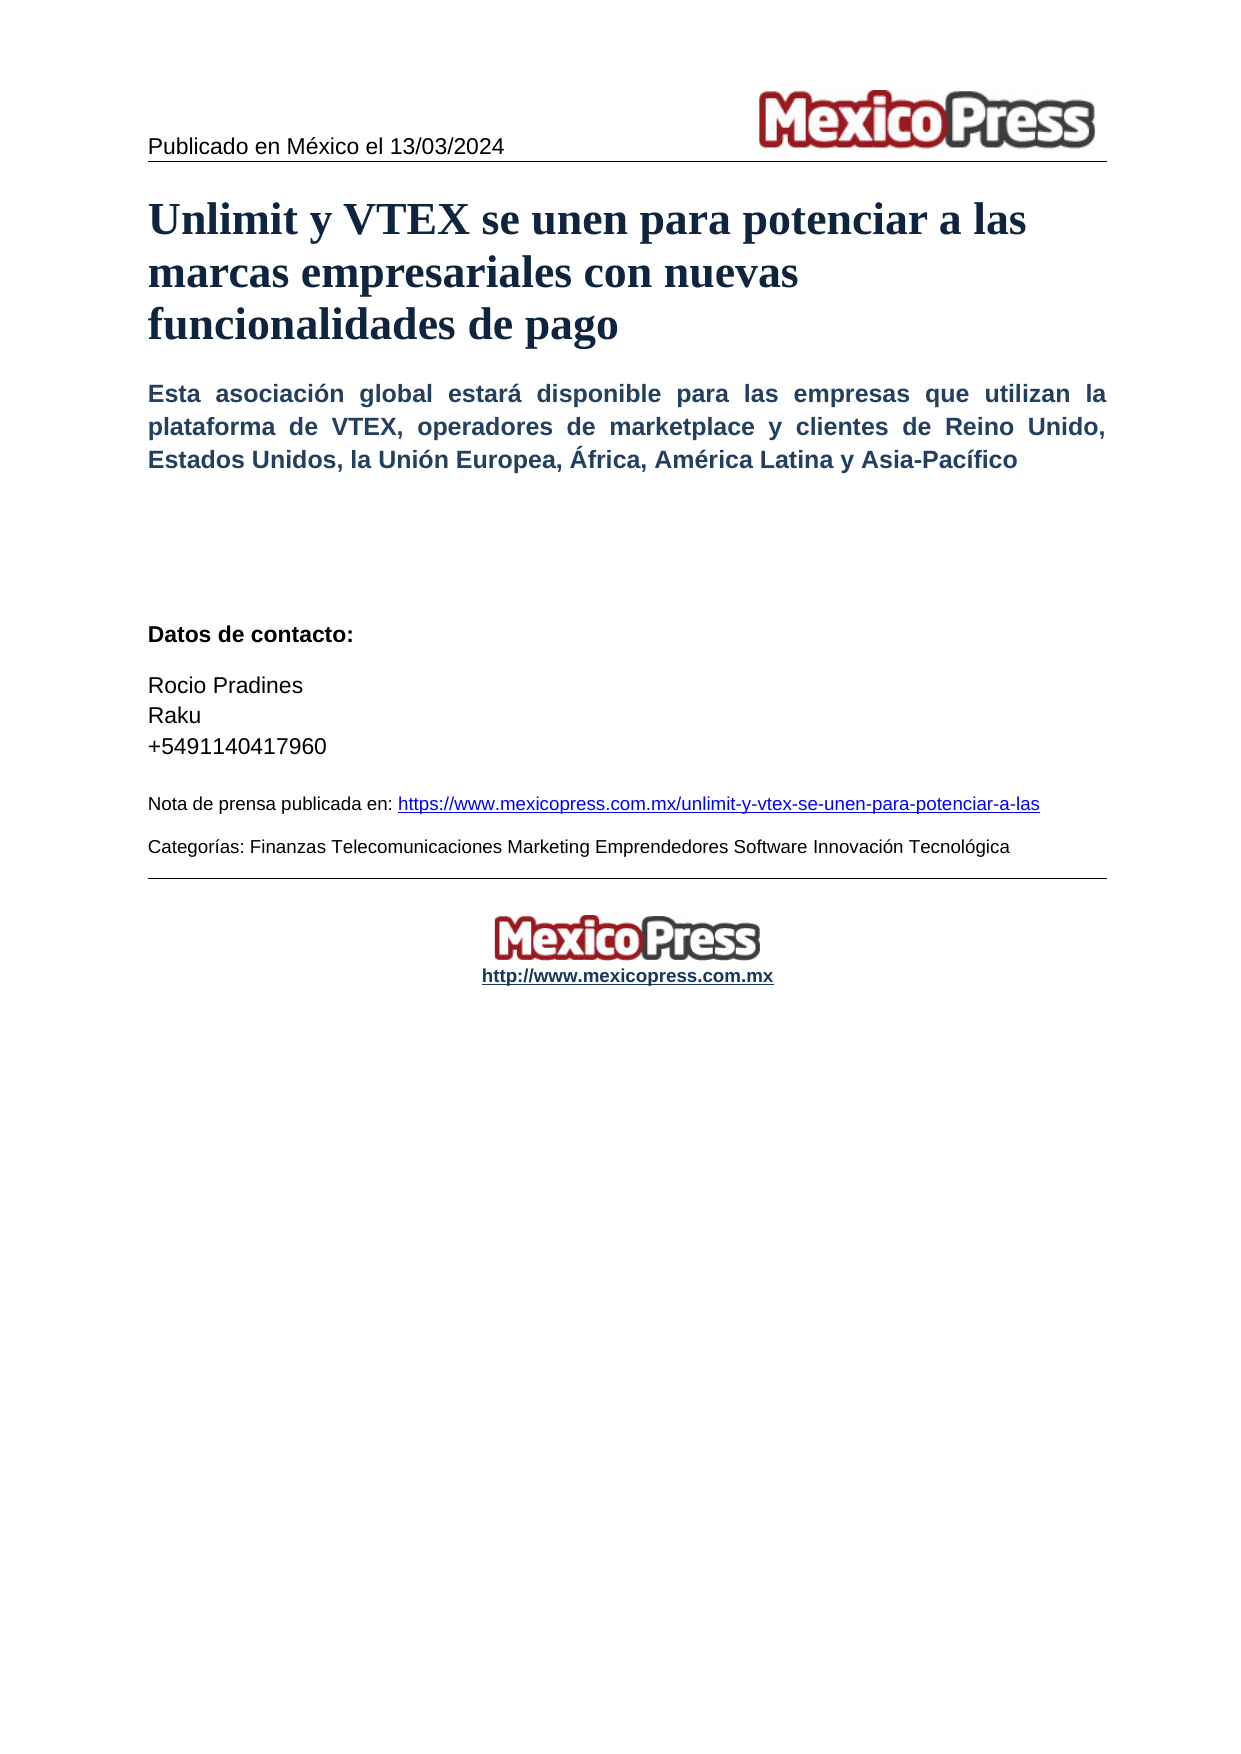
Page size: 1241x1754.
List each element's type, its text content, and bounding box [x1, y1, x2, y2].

subtitle Unlimit y VTEX se unen para potenciar a las marcas empresariales con nuevas funcionalidades de pago [148, 192, 1107, 350]
text +5491140417960 [148, 733, 1063, 759]
text Nota de prensa publicada en: https://www.mexicopress.com.mx/unlimit-y-vtex-se-unen-para-potenciar-a-las [148, 793, 1107, 814]
text Categorías: Finanzas Telecomunicaciones Marketing Emprendedores Software Innovación Tecnológica [148, 835, 1107, 857]
text Datos de contacto: [148, 621, 1107, 647]
picture [759, 90, 1096, 133]
text http://www.mexicopress.com.mx [148, 965, 1107, 987]
text Publicado en México el 13/03/2024 [148, 133, 1107, 161]
text Raku [148, 702, 1063, 729]
picture [494, 915, 760, 961]
subtitle Esta asociación global estará disponible para las empresas que utilizan la plataforma de VTEX, operadores de marketplace y clientes de Reino Unido, Estados Unidos, la Unión Europea, África, América Latina y Asia-Pacífico [148, 379, 1107, 474]
text Rocio Pradines [148, 672, 1063, 698]
